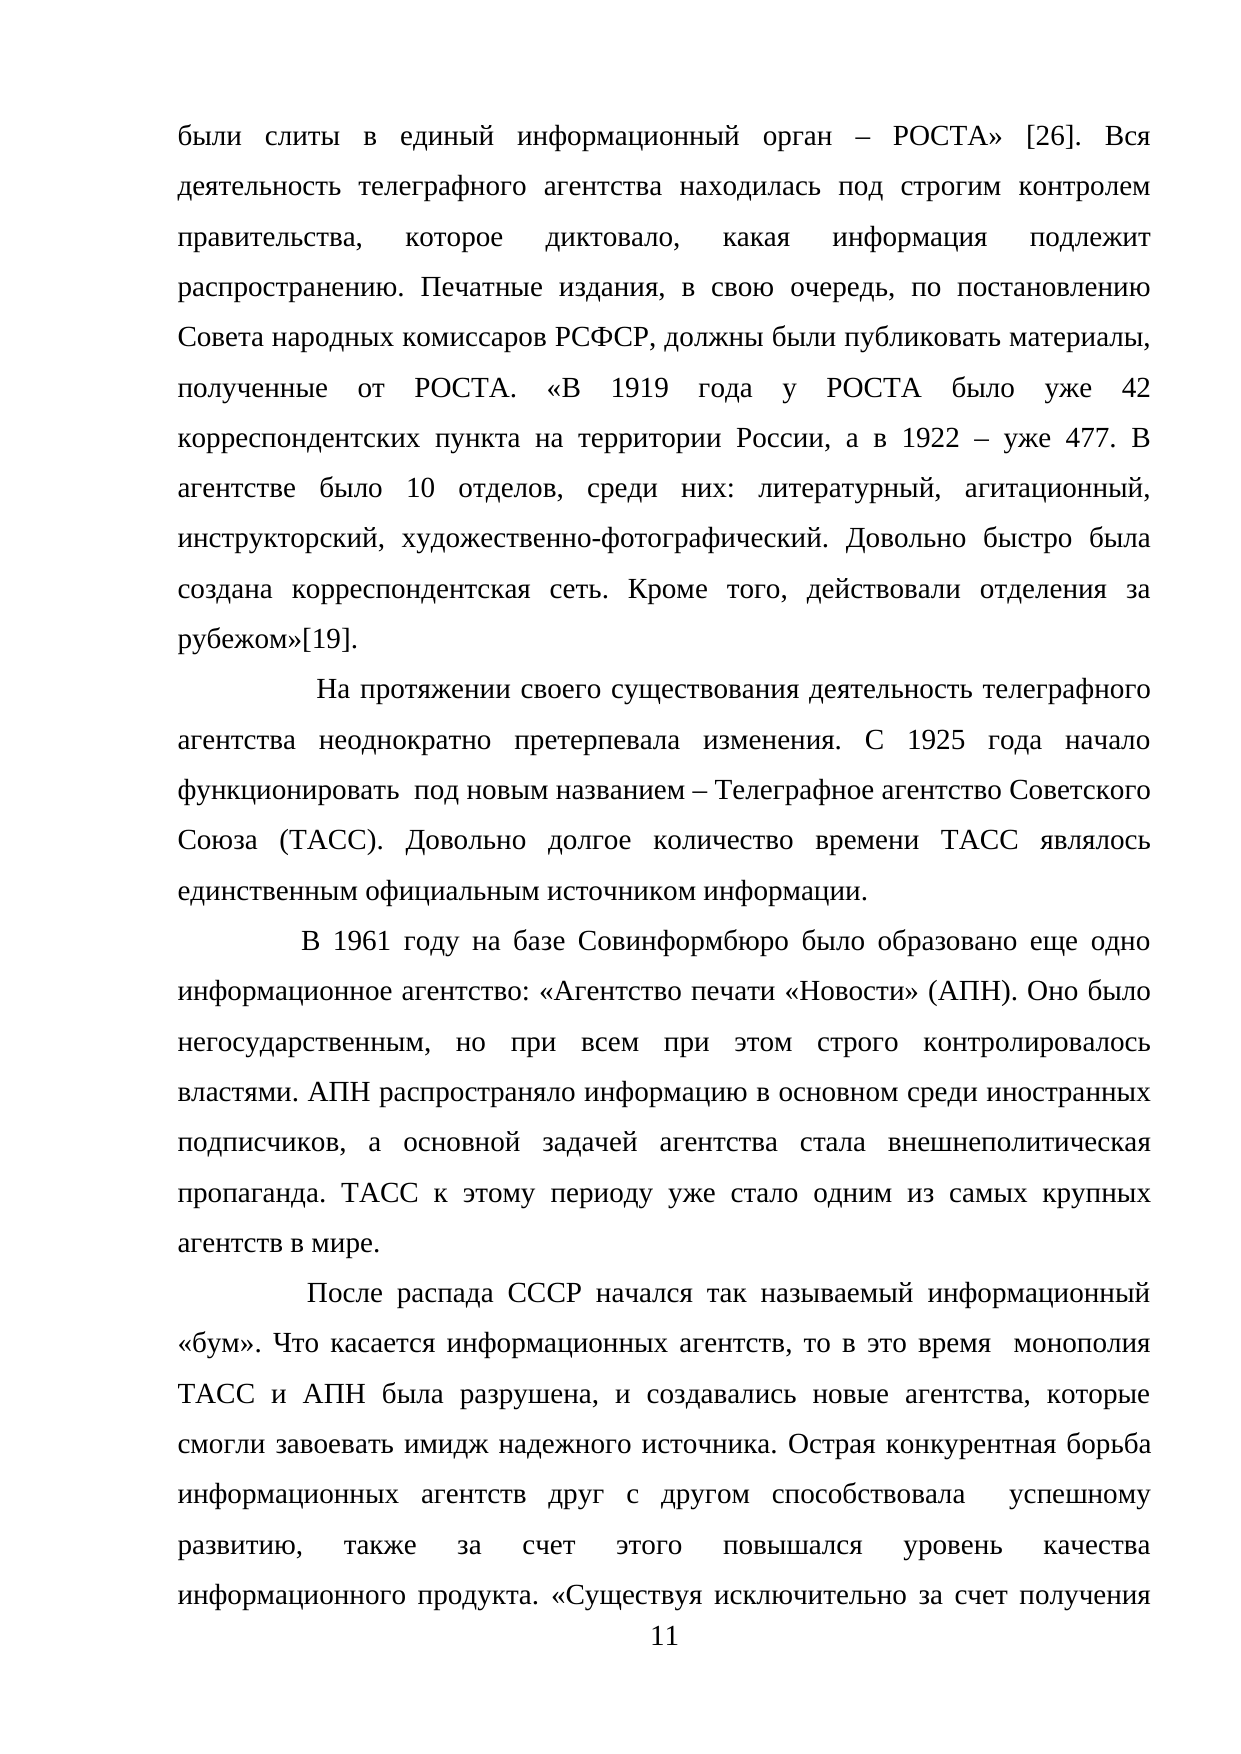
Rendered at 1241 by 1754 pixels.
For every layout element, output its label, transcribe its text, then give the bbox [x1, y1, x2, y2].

text В 1961 году на базе Совинформбюро было образовано еще одно информационное агентство: «Агентство печати «Новости» (АПН). Оно было негосударственным, но при всем при этом строго контролировалось властями. АПН распространяло информацию в основном среди иностранных подписчиков, а основной задачей агентства стала внешнеполитическая пропаганда. ТАСС к этому периоду уже стало одним из самых крупных агентств в мире. [177, 923, 1152, 1258]
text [177, 118, 1152, 906]
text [177, 1275, 1152, 1611]
